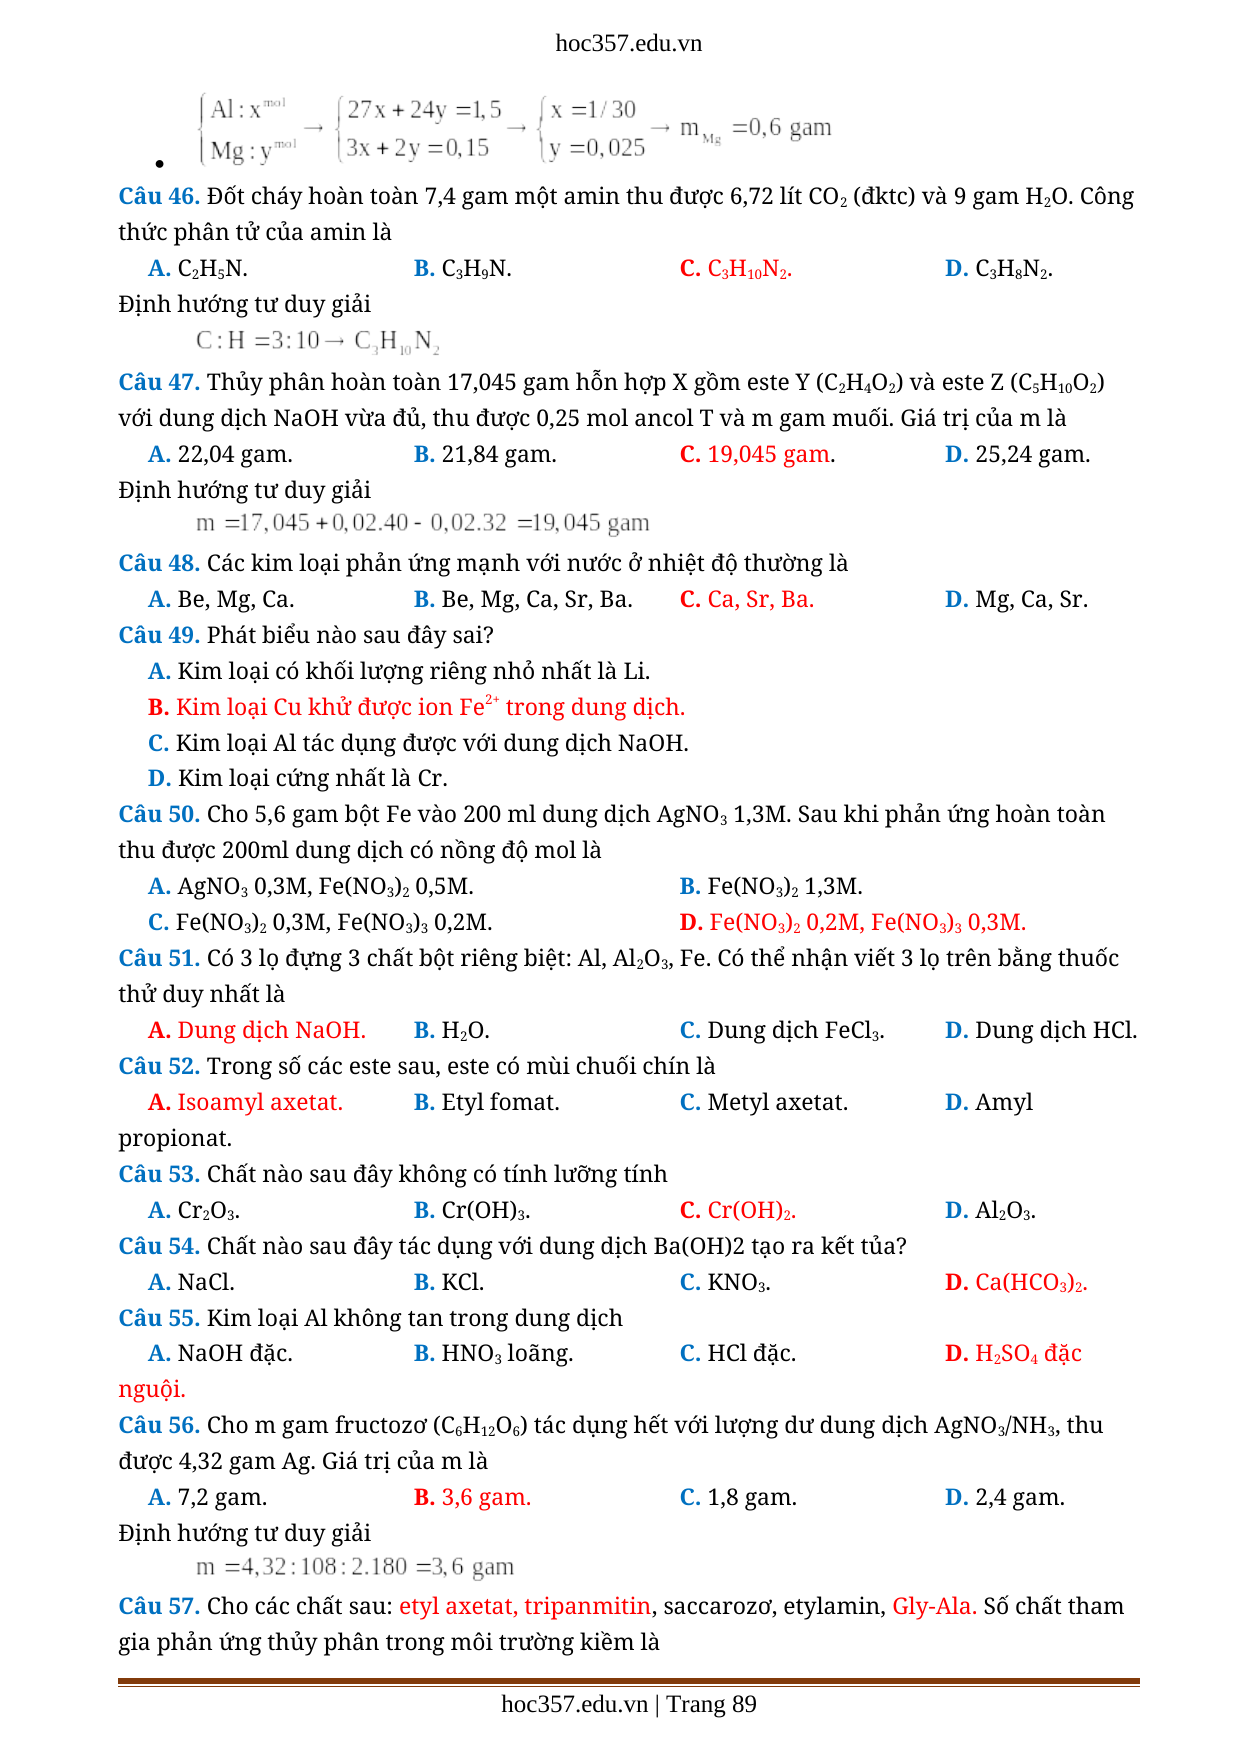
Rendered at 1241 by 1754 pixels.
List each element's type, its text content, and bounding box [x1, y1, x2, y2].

text Câu 51. Có 3 lọ đựng 3 chất bột riêng biệt: Al, Al2O3, Fe. Có thể nhận viết 3 lọ trên bằng thuốc thử duy nhất là [118, 942, 1140, 1009]
text A. C2H5N. B. C3H9N. C. C3H10N2. D. C3H8N2. [118, 252, 1140, 283]
text A. Dung dịch NaOH. B. H2O. C. Dung dịch FeCl3. D. Dung dịch HCl. [118, 1014, 1140, 1045]
text A. 7,2 gam. B. 3,6 gam. C. 1,8 gam. D. 2,4 gam. [118, 1481, 1140, 1512]
text A. Kim loại có khối lượng riêng nhỏ nhất là Li. [118, 654, 1140, 686]
text Câu 50. Cho 5,6 gam bột Fe vào 200 ml dung dịch AgNO3 1,3M. Sau khi phản ứng hoàn toàn thu được 200ml dung dịch có nồng độ mol là [118, 798, 1140, 866]
text Câu 54. Chất nào sau đây tác dụng với dung dịch Ba(OH)2 tạo ra kết tủa? [118, 1229, 1140, 1261]
text Câu 53. Chất nào sau đây không có tính lưỡng tính [118, 1158, 1140, 1189]
text A. Be, Mg, Ca. B. Be, Mg, Ca, Sr, Ba. C. Ca, Sr, Ba. D. Mg, Ca, Sr. [118, 583, 1140, 614]
text Định hướng tư duy giải [118, 288, 1140, 319]
text D. Kim loại cứng nhất là Cr. [118, 762, 1140, 794]
text A. AgNO3 0,3M, Fe(NO3)2 0,5M. B. Fe(NO3)2 1,3M. [118, 870, 1140, 901]
text Câu 56. Cho m gam fructozơ (C6H12O6) tác dụng hết với lượng dư dung dịch AgNO3/NH3, thu được 4,32 gam Ag. Giá trị của m là [118, 1409, 1140, 1476]
text Định hướng tư duy giải [118, 1517, 1140, 1548]
text Câu 46. Đốt cháy hoàn toàn 7,4 gam một amin thu được 6,72 lít CO2 (đktc) và 9 gam H2O. Công thức phân tử của amin là [118, 180, 1140, 247]
text Định hướng tư duy giải [118, 474, 1140, 505]
text Câu 57. Cho các chất sau: etyl axetat, tripanmitin, saccarozơ, etylamin, Gly-Ala. Số chất tham gia phản ứng thủy phân trong môi trường kiềm là [118, 1590, 1140, 1657]
text A. 22,04 gam. B. 21,84 gam. C. 19,045 gam. D. 25,24 gam. [118, 438, 1140, 469]
text Câu 47. Thủy phân hoàn toàn 17,045 gam hỗn hợp X gồm este Y (C2H4O2) và este Z (C5H10O2) với dung dịch NaOH vừa đủ, thu được 0,25 mol ancol T và m gam muối. Giá trị của m là [118, 366, 1140, 433]
text Câu 48. Các kim loại phản ứng mạnh với nước ở nhiệt độ thường là [118, 547, 1140, 578]
text A. Isoamyl axetat. B. Etyl fomat. C. Metyl axetat. D. Amyl propionat. [118, 1086, 1140, 1153]
text Câu 55. Kim loại Al không tan trong dung dịch [118, 1301, 1140, 1333]
text Câu 52. Trong số các este sau, este có mùi chuối chín là [118, 1050, 1140, 1081]
text A. NaOH đặc. B. HNO3 loãng. C. HCl đặc. D. H2SO4 đặc nguội. [118, 1337, 1140, 1404]
text B. Kim loại Cu khử được ion Fe2+ trong dung dịch. [118, 691, 1140, 722]
text A. Cr2O3. B. Cr(OH)3. C. Cr(OH)2. D. Al2O3. [118, 1194, 1140, 1225]
text C. Fe(NO3)2 0,3M, Fe(NO3)3 0,2M. D. Fe(NO3)2 0,2M, Fe(NO3)3 0,3M. [118, 906, 1140, 937]
text A. NaCl. B. KCl. C. KNO3. D. Ca(HCO3)2. [118, 1266, 1140, 1297]
text Câu 49. Phát biểu nào sau đây sai? [118, 619, 1140, 650]
text C. Kim loại Al tác dụng được với dung dịch NaOH. [118, 726, 1140, 758]
